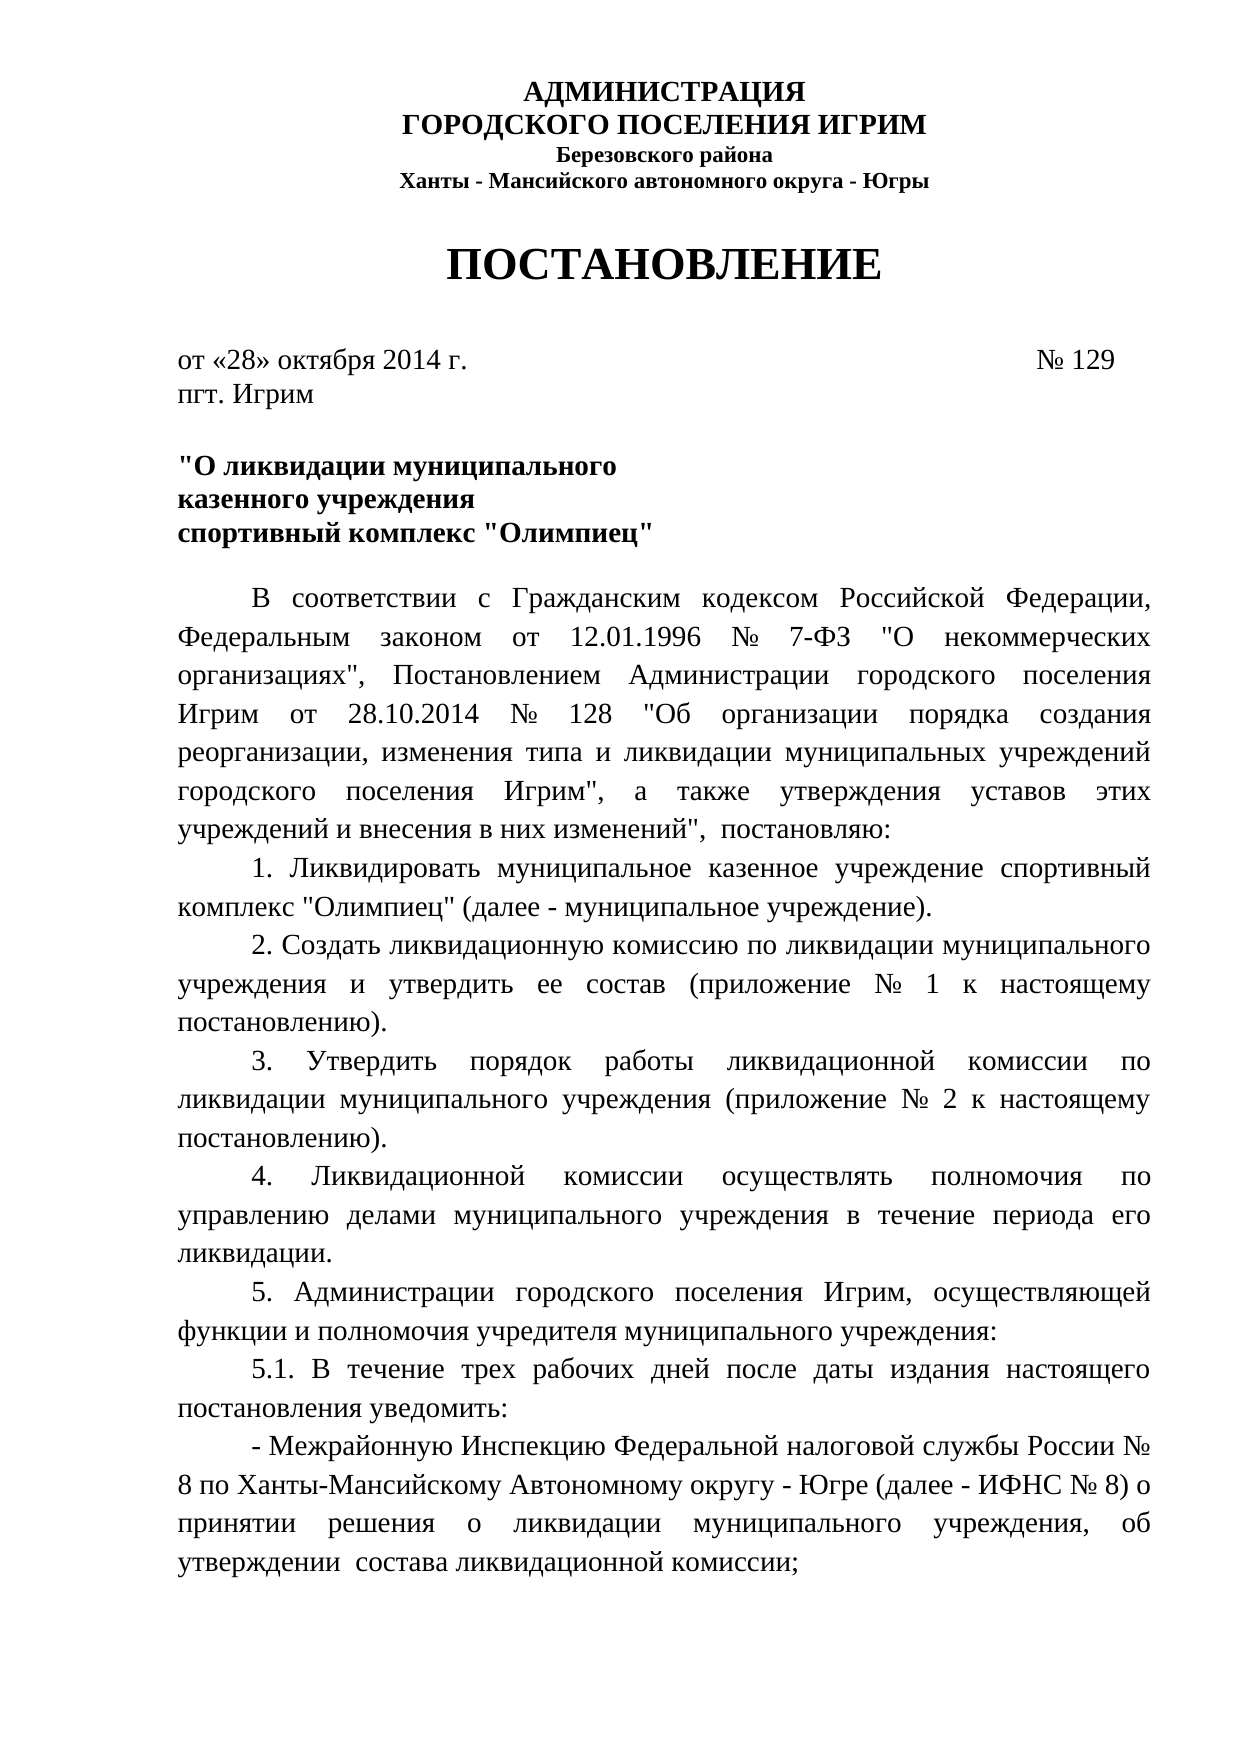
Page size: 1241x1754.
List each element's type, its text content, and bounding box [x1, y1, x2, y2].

text ПОСТАНОВЛЕНИЕ [177, 237, 1152, 289]
text - Межрайонную Инспекцию Федеральной налоговой службы России № 8 по Ханты-Мансийскому Автономному округу - Югре (далее - ИФНС № 8) о принятии решения о ликвидации муниципального учреждения, об утверждении состава ликвидационной комиссии; [177, 1428, 1152, 1577]
text казенного учреждения [177, 481, 1152, 515]
text 1. Ликвидировать муниципальное казенное учреждение спортивный комплекс "Олимпиец" (далее - муниципальное учреждение). [177, 850, 1152, 922]
text АДМИНИСТРАЦИЯ [177, 74, 1152, 107]
text 5. Администрации городского поселения Игрим, осуществляющей функции и полномочия учредителя муниципального учреждения: [177, 1274, 1152, 1346]
text 3. Утвердить порядок работы ликвидационной комиссии по ликвидации муниципального учреждения (приложение № 2 к настоящему постановлению). [177, 1043, 1152, 1153]
text 4. Ликвидационной комиссии осуществлять полномочия по управлению делами муниципального учреждения в течение периода его ликвидации. [177, 1158, 1152, 1269]
text от «28» октября 2014 г. № 129 [177, 342, 1152, 376]
text "О ликвидации муниципального [177, 448, 1152, 481]
text Березовского района [177, 141, 1152, 167]
text Ханты - Мансийского автономного округа - Югры [177, 167, 1152, 194]
text 2. Создать ликвидационную комиссию по ликвидации муниципального учреждения и утвердить ее состав (приложение № 1 к настоящему постановлению). [177, 927, 1152, 1038]
text спортивный комплекс "Олимпиец" [177, 515, 1152, 548]
text пгт. Игрим [177, 376, 1152, 409]
text 5.1. В течение трех рабочих дней после даты издания настоящего постановления уведомить: [177, 1351, 1152, 1423]
text В соответствии с Гражданским кодексом Российской Федерации, Федеральным законом от 12.01.1996 № 7-ФЗ "О некоммерческих организациях", Постановлением Администрации городского поселения Игрим от 28.10.2014 № 128 "Об организации порядка создания реорганизации, изменения типа и ликвидации муниципальных учреждений городского поселения Игрим", а также утверждения уставов этих учреждений и внесения в них изменений", постановляю: [177, 580, 1152, 845]
text ГОРОДСКОГО ПОСЕЛЕНИЯ ИГРИМ [177, 107, 1152, 141]
